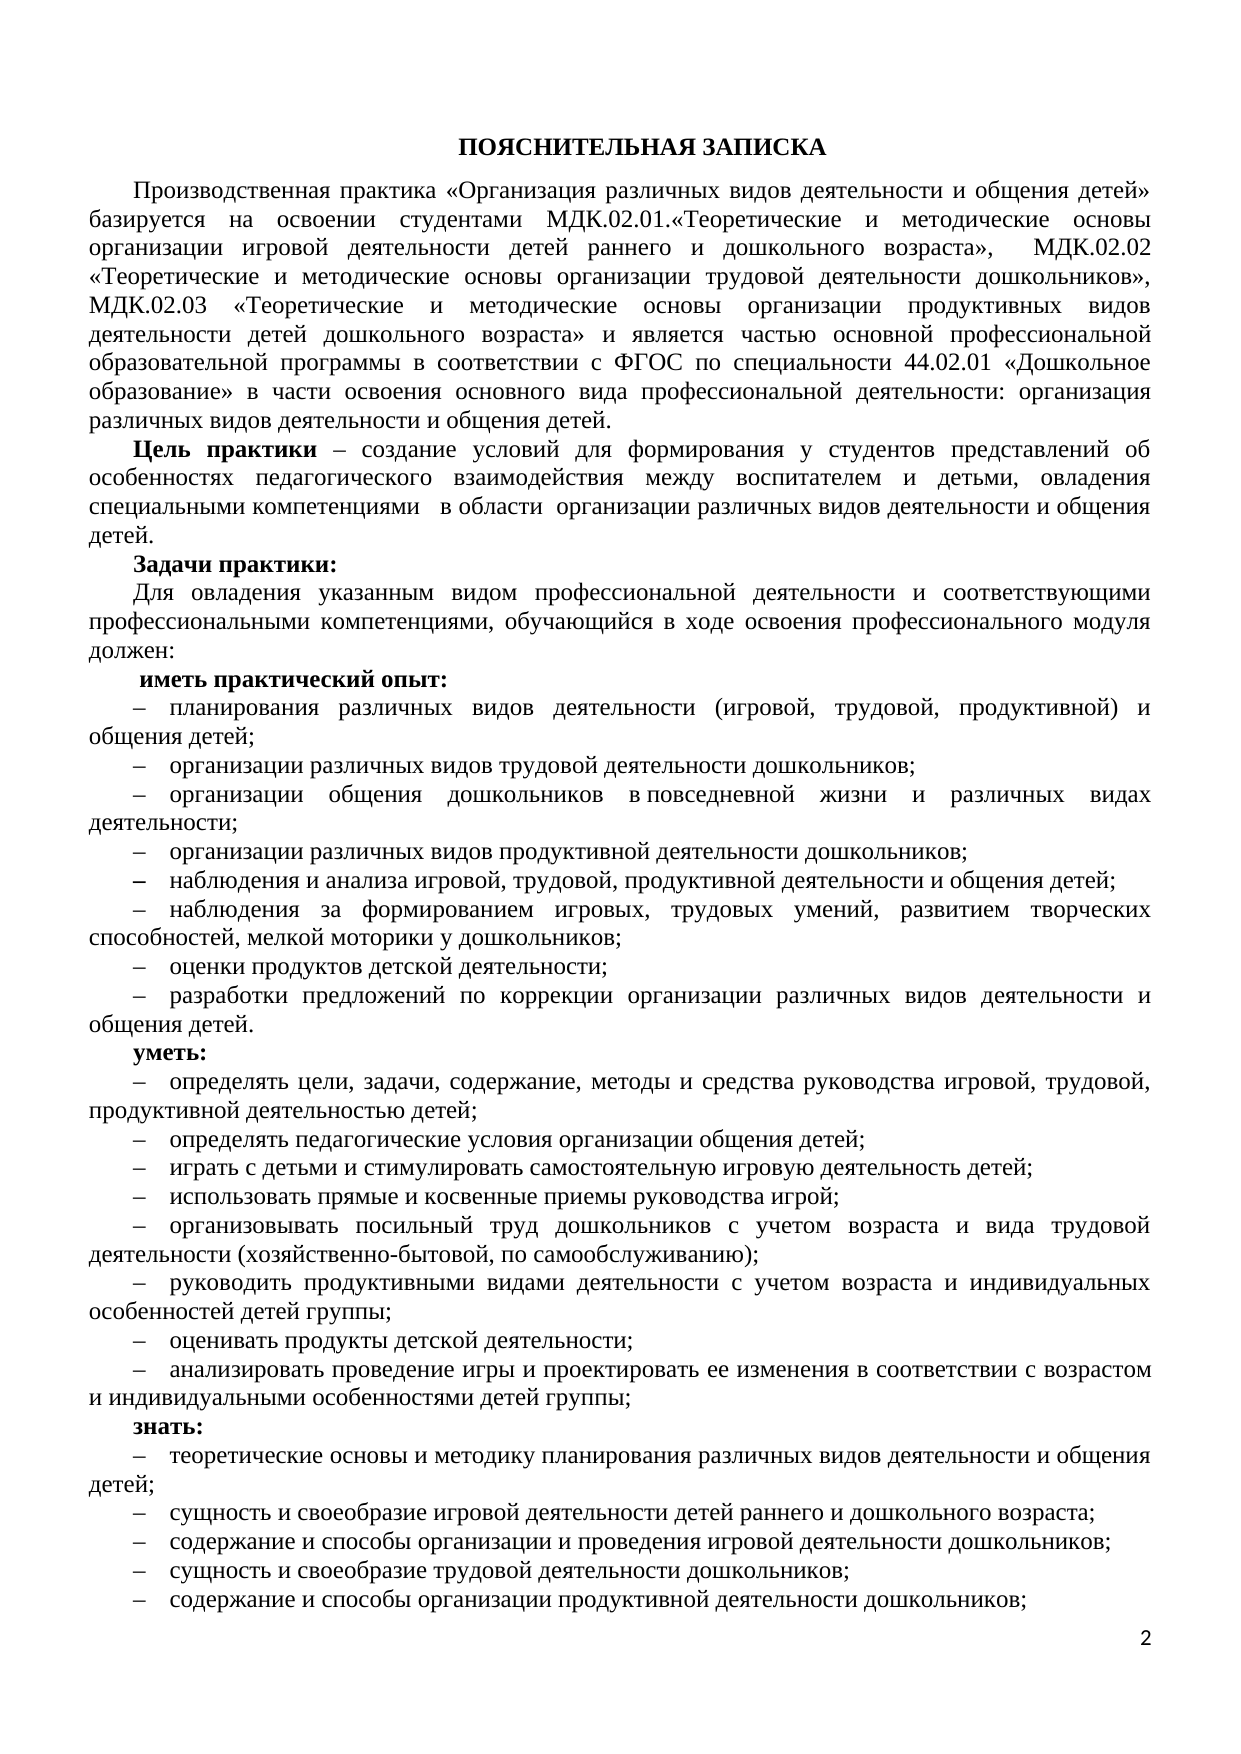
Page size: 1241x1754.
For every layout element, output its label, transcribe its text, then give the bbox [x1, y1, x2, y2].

list разработки предложений по коррекции организации различных видов деятельности и общения детей. [89, 980, 1152, 1037]
text Для овладения указанным видом профессиональной деятельности и соответствующими профессиональными компетенциями, обучающийся в ходе освоения профессионального модуля должен: [89, 577, 1152, 664]
list оценки продуктов детской деятельности; [89, 951, 1152, 980]
text уметь: [89, 1037, 1152, 1066]
list руководить продуктивными видами деятельности с учетом возраста и индивидуальных особенностей детей группы; [89, 1267, 1152, 1325]
list теоретические основы и методику планирования различных видов деятельности и общения детей; [89, 1440, 1152, 1497]
text знать: [89, 1411, 1152, 1440]
list определять педагогические условия организации общения детей; [89, 1124, 1152, 1152]
list организации общения дошкольников в повседневной жизни и различных видах деятельности; [89, 779, 1152, 836]
text иметь практический опыт: [89, 664, 1152, 692]
text Производственная практика «Организация различных видов деятельности и общения детей» базируется на освоении студентами МДК.02.01.«Теоретические и методические основы организации игровой деятельности детей раннего и дошкольного возраста», МДК.02.02 «Теоретические и методические основы организации трудовой деятельности дошкольников», МДК.02.03 «Теоретические и методические основы организации продуктивных видов деятельности детей дошкольного возраста» и является частью основной профессиональной образовательной программы в соответствии с ФГОС по специальности 44.02.01 «Дошкольное образование» в части освоения основного вида профессиональной деятельности: организация различных видов деятельности и общения детей. [89, 175, 1152, 434]
list организации различных видов трудовой деятельности дошкольников; [89, 750, 1152, 779]
text ПОЯСНИТЕЛЬНАЯ ЗАПИСКА [89, 132, 1152, 161]
list наблюдения за формированием игровых, трудовых умений, развитием творческих способностей, мелкой моторики у дошкольников; [89, 894, 1152, 951]
list сущность и своеобразие игровой деятельности детей раннего и дошкольного возраста; [89, 1497, 1152, 1526]
list планирования различных видов деятельности (игровой, трудовой, продуктивной) и общения детей; [89, 692, 1152, 750]
list анализировать проведение игры и проектировать ее изменения в соответствии с возрастом и индивидуальными особенностями детей группы; [89, 1354, 1152, 1411]
text Цель практики – создание условий для формирования у студентов представлений об особенностях педагогического взаимодействия между воспитателем и детьми, овладения специальными компетенциями в области организации различных видов деятельности и общения детей. [89, 434, 1152, 549]
list оценивать продукты детской деятельности; [89, 1325, 1152, 1354]
list организовывать посильный труд дошкольников с учетом возраста и вида трудовой деятельности (хозяйственно-бытовой, по самообслуживанию); [89, 1210, 1152, 1267]
list содержание и способы организации и проведения игровой деятельности дошкольников; [89, 1526, 1152, 1555]
list сущность и своеобразие трудовой деятельности дошкольников; [89, 1555, 1152, 1584]
text Задачи практики: [89, 549, 1152, 577]
list организации различных видов продуктивной деятельности дошкольников; [89, 836, 1152, 865]
list играть с детьми и стимулировать самостоятельную игровую деятельность детей; [89, 1152, 1152, 1181]
list определять цели, задачи, содержание, методы и средства руководства игровой, трудовой, продуктивной деятельностью детей; [89, 1066, 1152, 1124]
list содержание и способы организации продуктивной деятельности дошкольников; [89, 1584, 1152, 1612]
list использовать прямые и косвенные приемы руководства игрой; [89, 1181, 1152, 1210]
list наблюдения и анализа игровой, трудовой, продуктивной деятельности и общения детей; [89, 865, 1152, 894]
